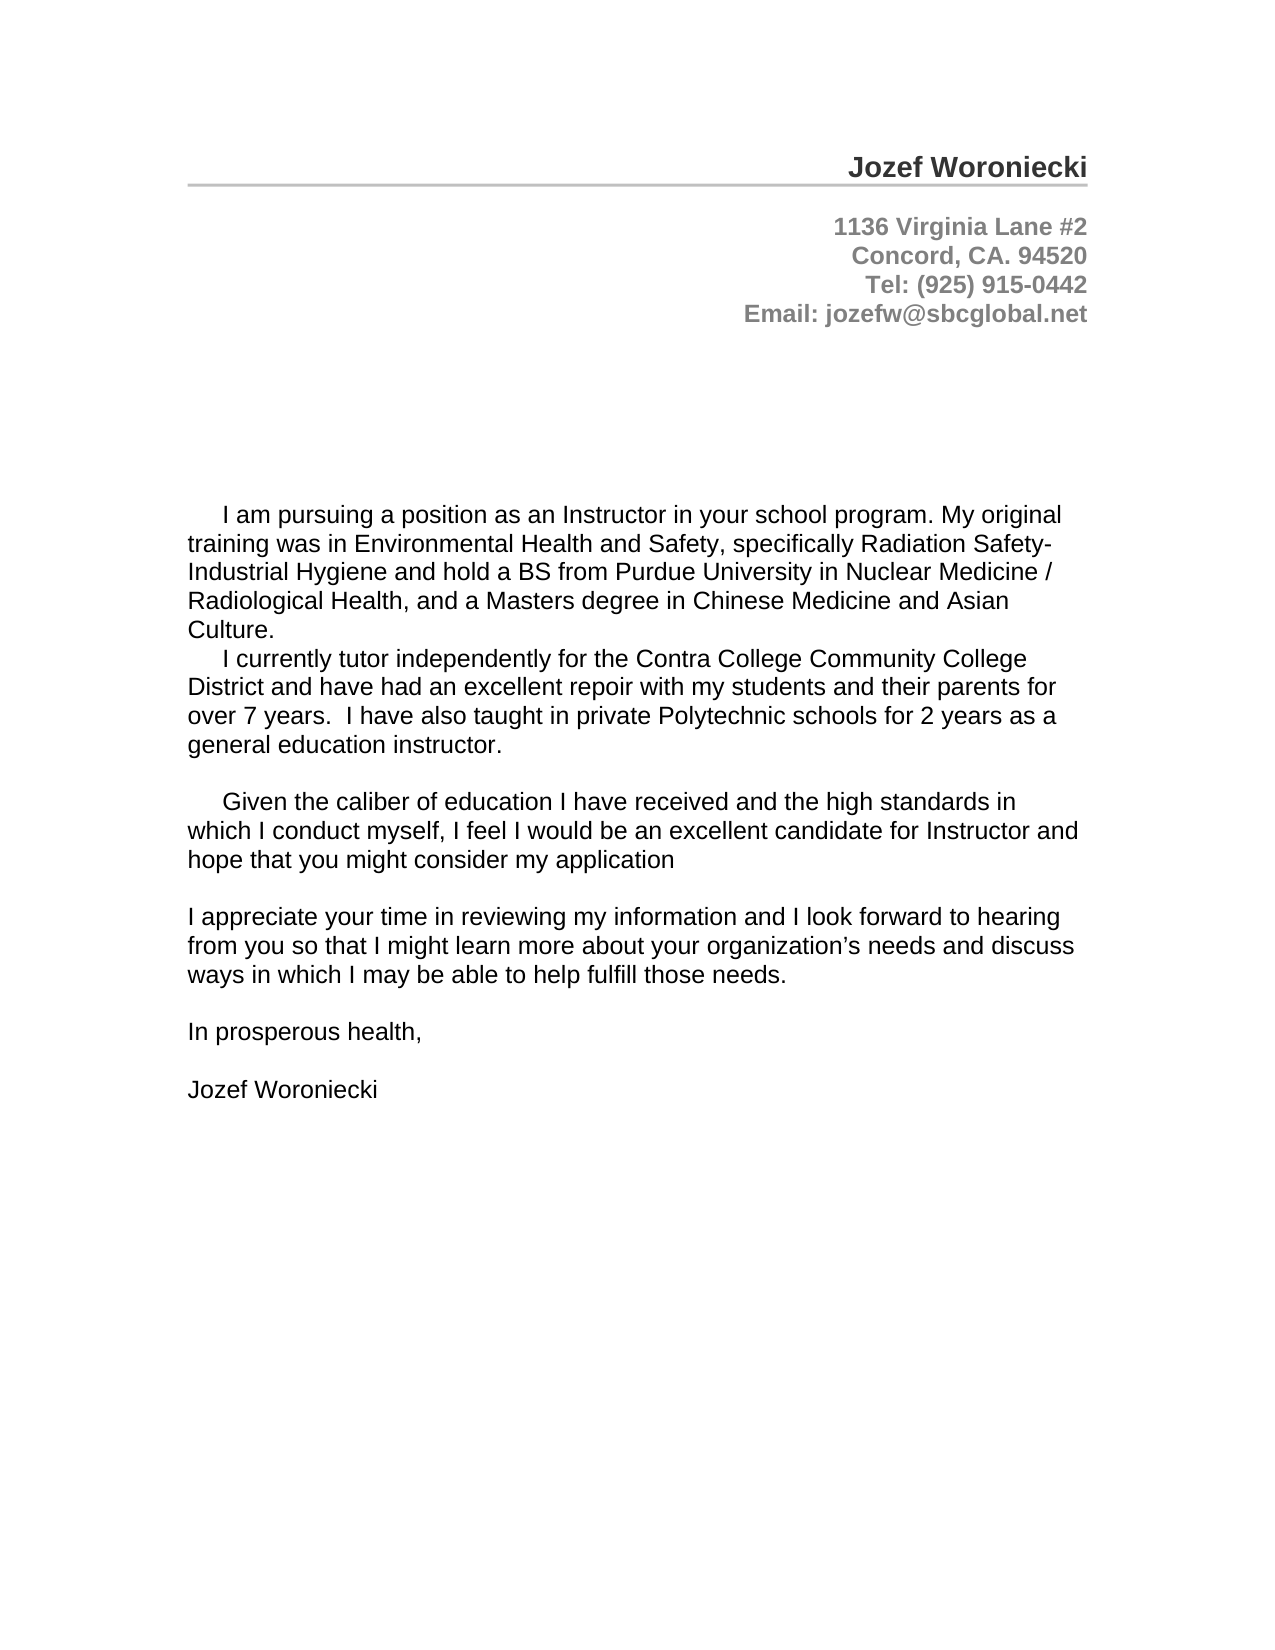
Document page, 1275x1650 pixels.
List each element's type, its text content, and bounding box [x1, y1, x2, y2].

text I appreciate your time in reviewing my information and I look forward to hearing from you so that I might learn more about your organization’s needs and discuss ways in which I may be able to help fulfill those needs. [187, 902, 1087, 988]
text Jozef Woroniecki [187, 1075, 1087, 1103]
text Email: jozefw@sbcglobal.net [187, 298, 1087, 327]
subtitle Jozef Woroniecki [187, 150, 1087, 183]
text Tel: (925) 915-0442 [187, 270, 1087, 298]
text I currently tutor independently for the Contra College Community College District and have had an excellent repoir with my students and their parents for over 7 years. I have also taught in private Polytechnic schools for 2 years as a general education instructor. [187, 643, 1087, 758]
text 1136 Virginia Lane #2 [187, 212, 1087, 241]
text In prosperous health, [187, 1017, 1087, 1046]
text I am pursuing a position as an Instructor in your school program. My original training was in Environmental Health and Safety, specifically Radiation Safety-Industrial Hygiene and hold a BS from Purdue University in Nuclear Medicine / Radiological Health, and a Masters degree in Chinese Medicine and Asian Culture. [187, 500, 1087, 643]
text Given the caliber of education I have received and the high standards in which I conduct myself, I feel I would be an excellent candidate for Instructor and hope that you might consider my application [187, 787, 1087, 873]
text Concord, CA. 94520 [187, 241, 1087, 270]
